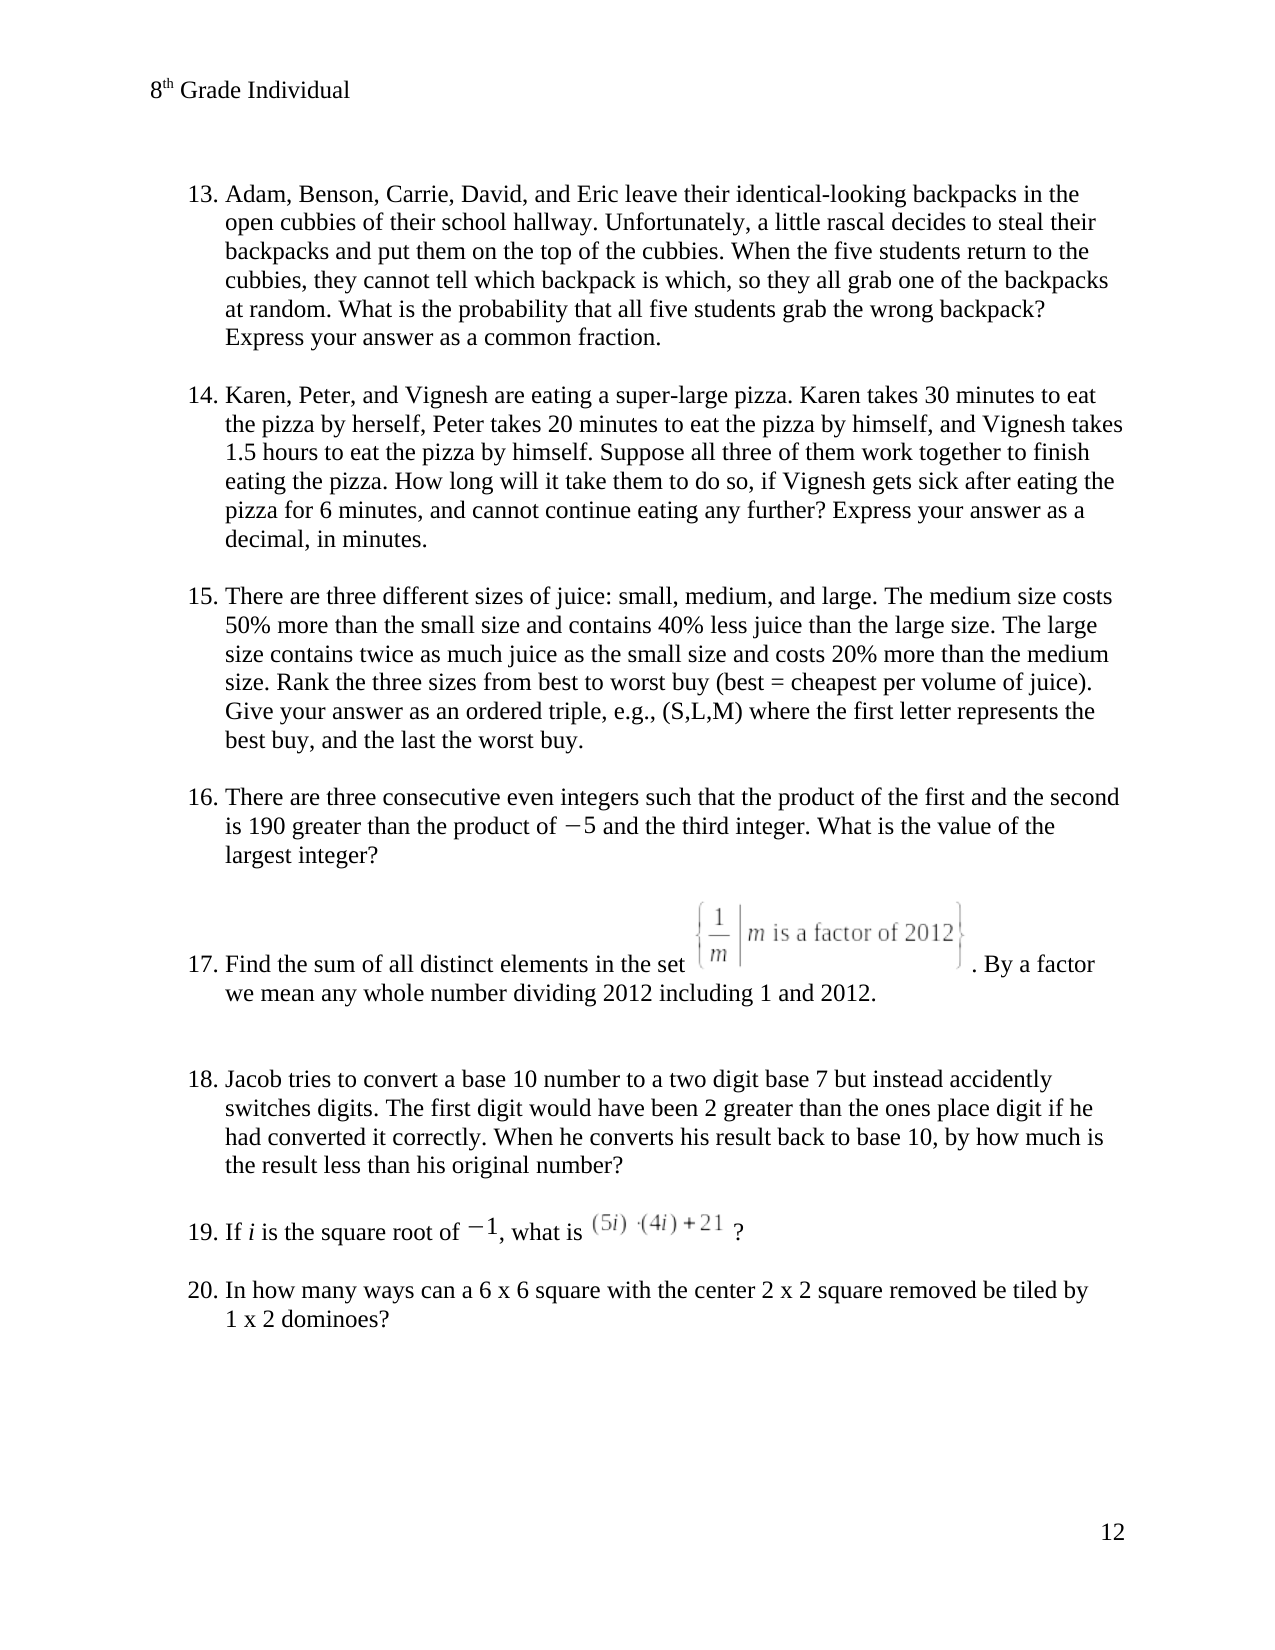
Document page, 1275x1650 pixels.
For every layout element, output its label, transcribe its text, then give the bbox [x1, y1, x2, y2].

list Adam, Benson, Carrie, David, and Eric leave their identical-looking backpacks in the open cubbies of their school hallway. Unfortunately, a little rascal decides to steal their backpacks and put them on the top of the cubbies. When the five students return to the cubbies, they cannot tell which backpack is which, so they all grab one of the backpacks at random. What is the probability that all five students grab the wrong backpack? Express your answer as a common fraction. [187, 179, 1125, 351]
list Jacob tries to convert a base 10 number to a two digit base 7 but instead accidently switches digits. The first digit would have been 2 greater than the ones place digit if he had converted it correctly. When he converts his result back to base 10, by how much is the result less than his original number? [187, 1064, 1125, 1179]
list There are three different sizes of juice: small, medium, and large. The medium size costs 50% more than the small size and contains 40% less juice than the large size. The large size contains twice as much juice as the small size and costs 20% more than the medium size. Rank the three sizes from best to worst buy (best = cheapest per volume of juice). Give your answer as an ordered triple, e.g., (S,L,M) where the first letter represents the best buy, and the last the worst buy. [187, 581, 1125, 754]
list In how many ways can a 6 x 6 square with the center 2 x 2 square removed be tiled by 1 x 2 dominoes? [187, 1275, 1125, 1332]
list If i is the square root of , what is ? [187, 1208, 1125, 1246]
list There are three consecutive even integers such that the product of the first and the second is 190 greater than the product of and the third integer. What is the value of the largest integer? [187, 782, 1125, 869]
list Find the sum of all distinct elements in the set . By a factor we mean any whole number dividing 2012 including 1 and 2012. [187, 897, 1125, 1007]
list Karen, Peter, and Vignesh are eating a super-large pizza. Karen takes 30 minutes to eat the pizza by herself, Peter takes 20 minutes to eat the pizza by himself, and Vignesh takes 1.5 hours to eat the pizza by himself. Suppose all three of them work together to finish eating the pizza. How long will it take them to do so, if Vignesh gets sick after eating the pizza for 6 minutes, and cannot continue eating any further? Express your answer as a decimal, in minutes. [187, 380, 1125, 581]
